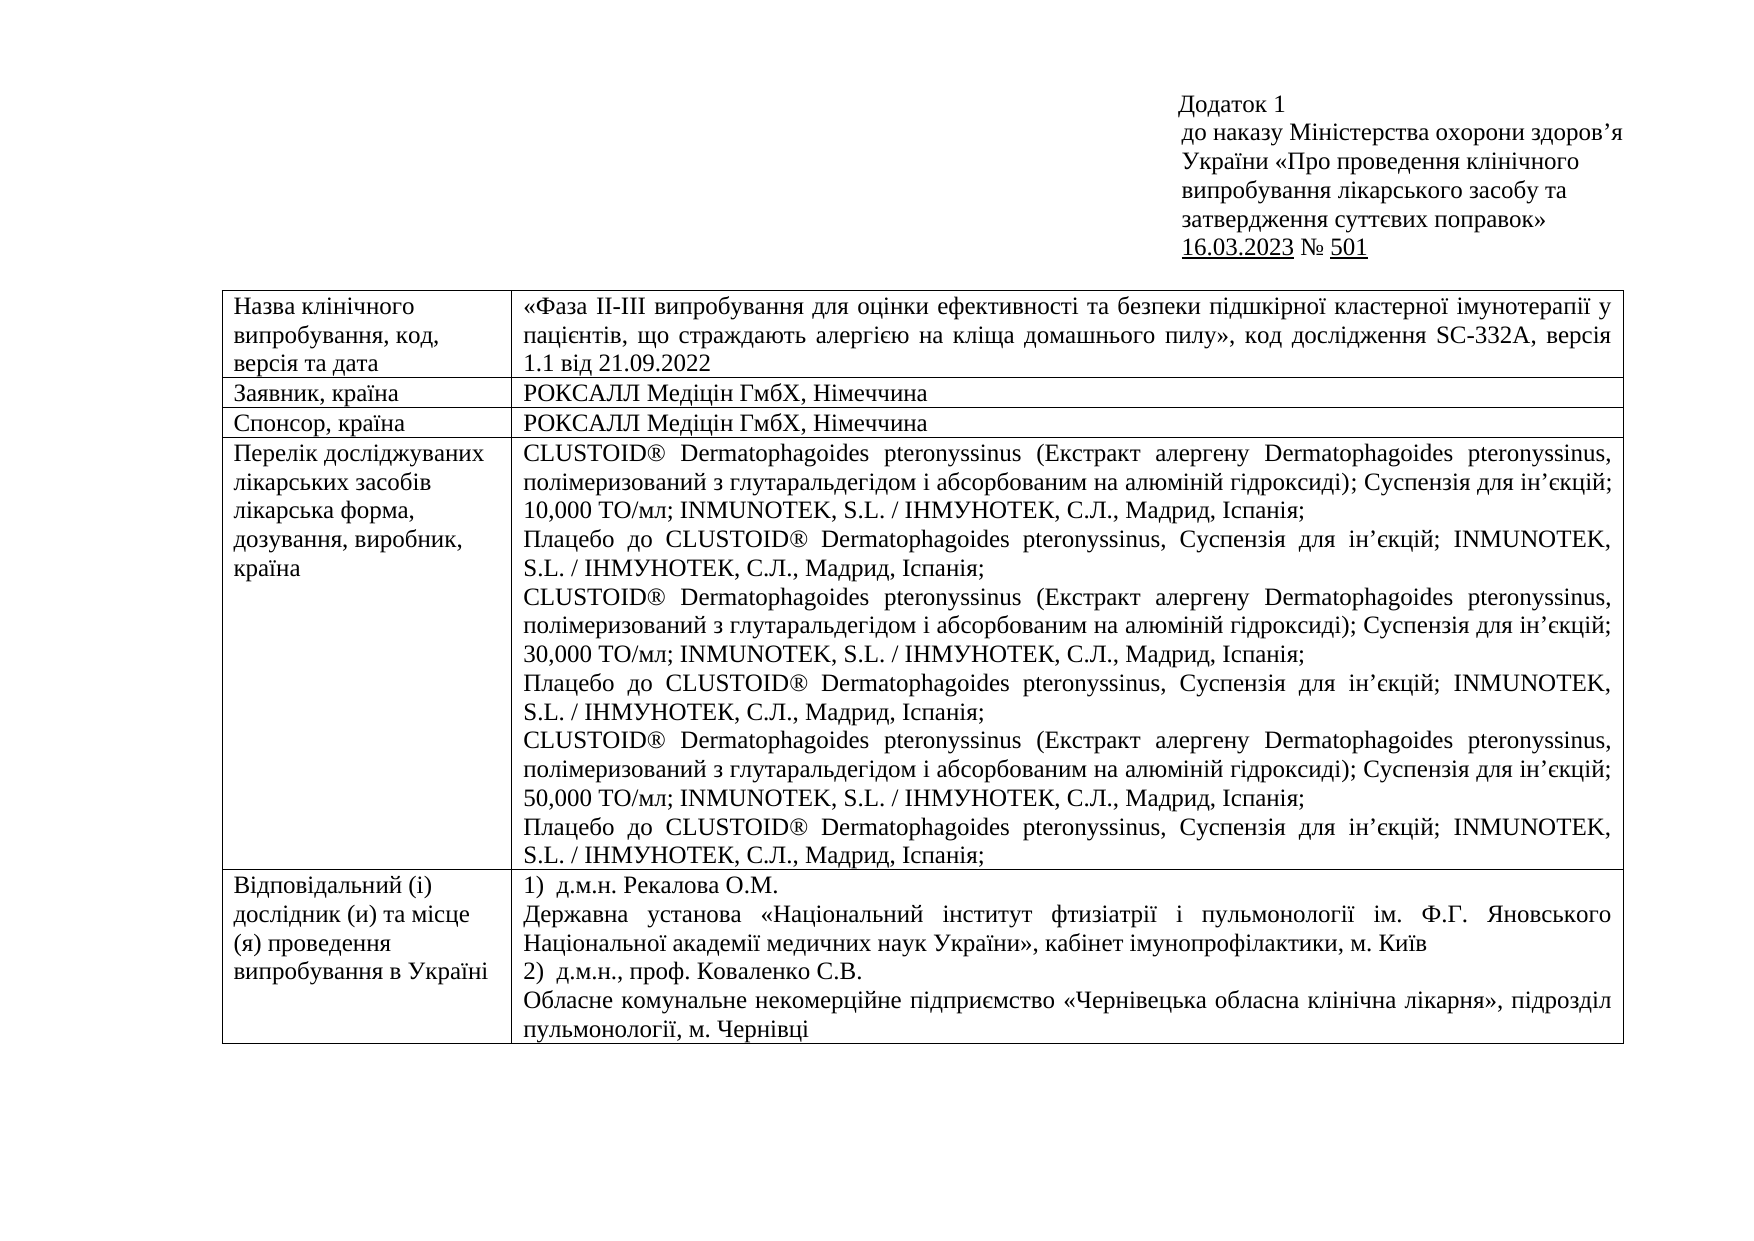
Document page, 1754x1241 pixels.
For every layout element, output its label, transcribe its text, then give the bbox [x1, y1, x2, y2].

table_cell CLUSTOID® Dermatophagoides pteronyssinus (Екстракт алергену Dermatophagoides pteronyssinus, полімеризований з глутаральдегідом і абсорбованим на алюміній гідроксиді); Суспензія для ін’єкцій; 10,000 ТО/мл; INMUNOTEK, S.L. / ІНМУНОТЕК, С.Л., Мадрид, Іспанія; Плацебо до CLUSTOID® Dermatophagoides pteronyssinus, Суспензія для ін’єкцій; INMUNOTEK, S.L. / ІНМУНОТЕК, С.Л., Мадрид, Іспанія; CLUSTOID® Dermatophagoides pteronyssinus (Екстракт алергену Dermatophagoides pteronyssinus, полімеризований з глутаральдегідом і абсорбованим на алюміній гідроксиді); Суспензія для ін’єкцій; 30,000 ТО/мл; INMUNOTEK, S.L. / ІНМУНОТЕК, С.Л., Мадрид, Іспанія; Плацебо до CLUSTOID® Dermatophagoides pteronyssinus, Суспензія для ін’єкцій; INMUNOTEK, S.L. / ІНМУНОТЕК, С.Л., Мадрид, Іспанія; CLUSTOID® Dermatophagoides pteronyssinus (Екстракт алергену Dermatophagoides pteronyssinus, полімеризований з глутаральдегідом і абсорбованим на алюміній гідроксиді); Суспензія для ін’єкцій; 50,000 ТО/мл; INMUNOTEK, S.L. / ІНМУНОТЕК, С.Л., Мадрид, Іспанія; Плацебо до CLUSTOID® Dermatophagoides pteronyssinus, Суспензія для ін’єкцій; INMUNOTEK, S.L. / ІНМУНОТЕК, С.Л., Мадрид, Іспанія; [512, 438, 1623, 869]
table_cell РОКСАЛЛ Медіцін ГмбХ, Німеччина [512, 378, 1623, 407]
table_cell Спонсор, країна [223, 408, 511, 437]
table_cell 1) д.м.н. Рекалова О.М. Державна установа «Національний інститут фтизіатрії і пульмонології ім. Ф.Г. Яновського Національної академії медичних наук України», кабінет імунопрофілактики, м. Київ 2) д.м.н., проф. Коваленко С.В. Обласне комунальне некомерційне підприємство «Чернівецька обласна клінічна лікарня», підрозділ пульмонології, м. Чернівці [512, 870, 1623, 1043]
text Додаток 1 [222, 89, 1624, 117]
table_header «Фаза ІІ-ІІІ випробування для оцінки ефективності та безпеки підшкірної кластерної імунотерапії у пацієнтів, що страждають алергією на кліща домашнього пилу», код дослідження SC-332A, версія 1.1 від 21.09.2022 [512, 291, 1623, 377]
table_cell Відповідальний (і) дослідник (и) та місце (я) проведення випробування в Україні [223, 870, 511, 1043]
text 16.03.2023 № 501 [1181, 232, 1624, 261]
text до наказу Міністерства охорони здоров’я України «Про проведення клінічного випробування лікарського засобу та затвердження суттєвих поправок» [1181, 117, 1624, 232]
table_header Назва клінічного випробування, код, версія та дата [223, 291, 511, 377]
table_cell Заявник, країна [223, 378, 511, 407]
table_cell РОКСАЛЛ Медіцін ГмбХ, Німеччина [512, 408, 1623, 437]
table_cell Перелік досліджуваних лікарських засобів лікарська форма, дозування, виробник, країна [223, 438, 511, 869]
